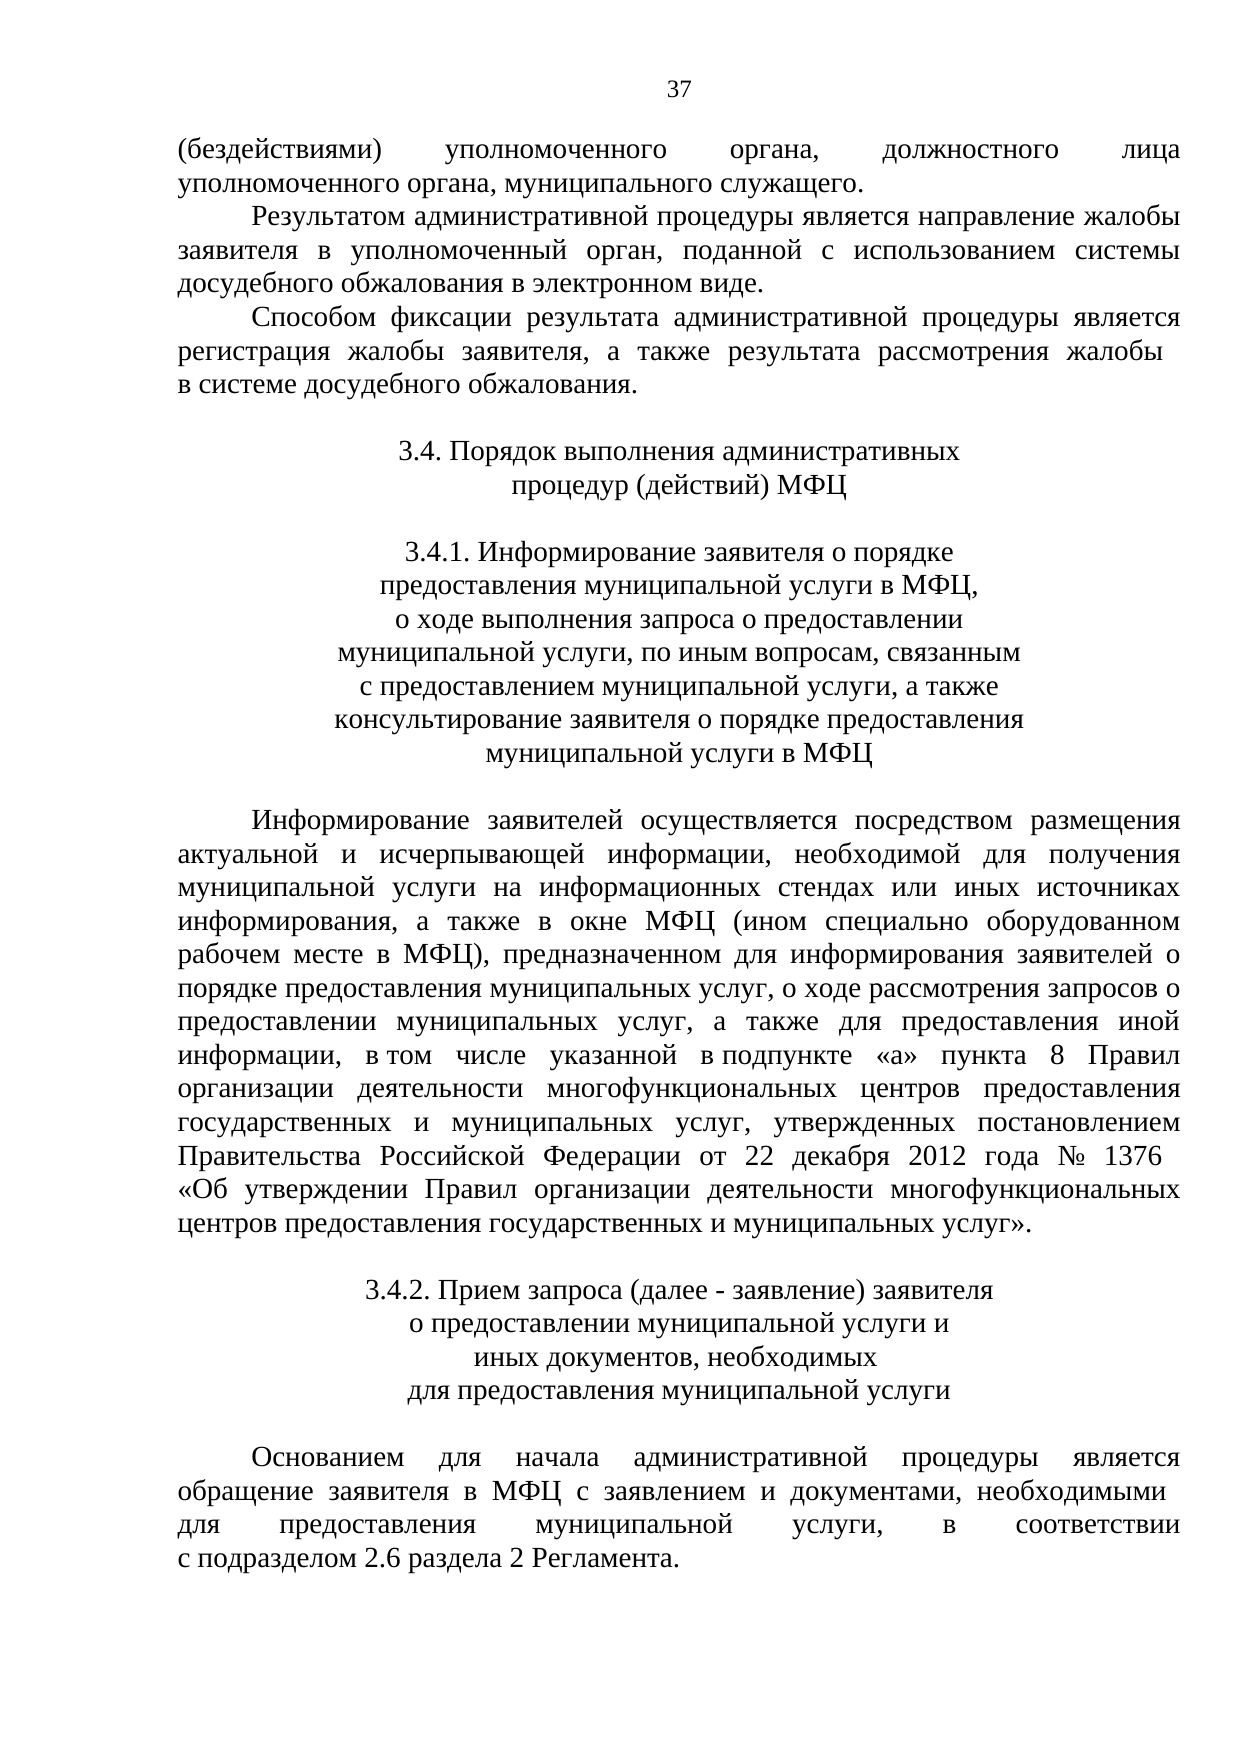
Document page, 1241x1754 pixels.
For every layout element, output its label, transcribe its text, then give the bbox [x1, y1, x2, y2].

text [177, 131, 1181, 198]
text 3.4.1. Информирование заявителя о порядке [177, 534, 1181, 567]
text Основанием для начала административной процедуры является обращение заявителя в МФЦ с заявлением и документами, необходимыми для предоставления муниципальной услуги, в соответствии с подразделом 2.6 раздела 2 Регламента. [177, 1439, 1181, 1574]
text процедур (действий) МФЦ [177, 467, 1181, 500]
text о ходе выполнения запроса о предоставлении [177, 601, 1181, 634]
text Результатом административной процедуры является направление жалобы заявителя в уполномоченный орган, поданной с использованием системы досудебного обжалования в электронном виде. [177, 198, 1181, 299]
text Информирование заявителей осуществляется посредством размещения актуальной и исчерпывающей информации, необходимой для получения муниципальной услуги на информационных стендах или иных источниках информирования, а также в окне МФЦ (ином специально оборудованном рабочем месте в МФЦ), предназначенном для информирования заявителей о порядке предоставления муниципальных услуг, о ходе рассмотрения запросов о предоставлении муниципальных услуг, а также для предоставления иной информации, в том числе указанной в подпункте «а» пункта 8 Правил организации деятельности многофункциональных центров предоставления государственных и муниципальных услуг, утвержденных постановлением Правительства Российской Федерации от 22 декабря 2012 года № 1376 «Об утверждении Правил организации деятельности многофункциональных центров предоставления государственных и муниципальных услуг». [177, 802, 1181, 1238]
text о предоставлении муниципальной услуги и [177, 1305, 1181, 1339]
text иных документов, необходимых для предоставления муниципальной услуги [177, 1339, 1181, 1406]
text с предоставлением муниципальной услуги, а также [177, 668, 1181, 702]
text муниципальной услуги в МФЦ [177, 735, 1181, 769]
text 3.4. Порядок выполнения административных [177, 433, 1181, 467]
text консультирование заявителя о порядке предоставления [177, 702, 1181, 735]
text 3.4.2. Прием запроса (далее - заявление) заявителя [177, 1272, 1181, 1305]
text предоставления муниципальной услуги в МФЦ, [177, 567, 1181, 601]
text муниципальной услуги, по иным вопросам, связанным [177, 634, 1181, 668]
text Способом фиксации результата административной процедуры является регистрация жалобы заявителя, а также результата рассмотрения жалобы в системе досудебного обжалования. [177, 299, 1181, 400]
